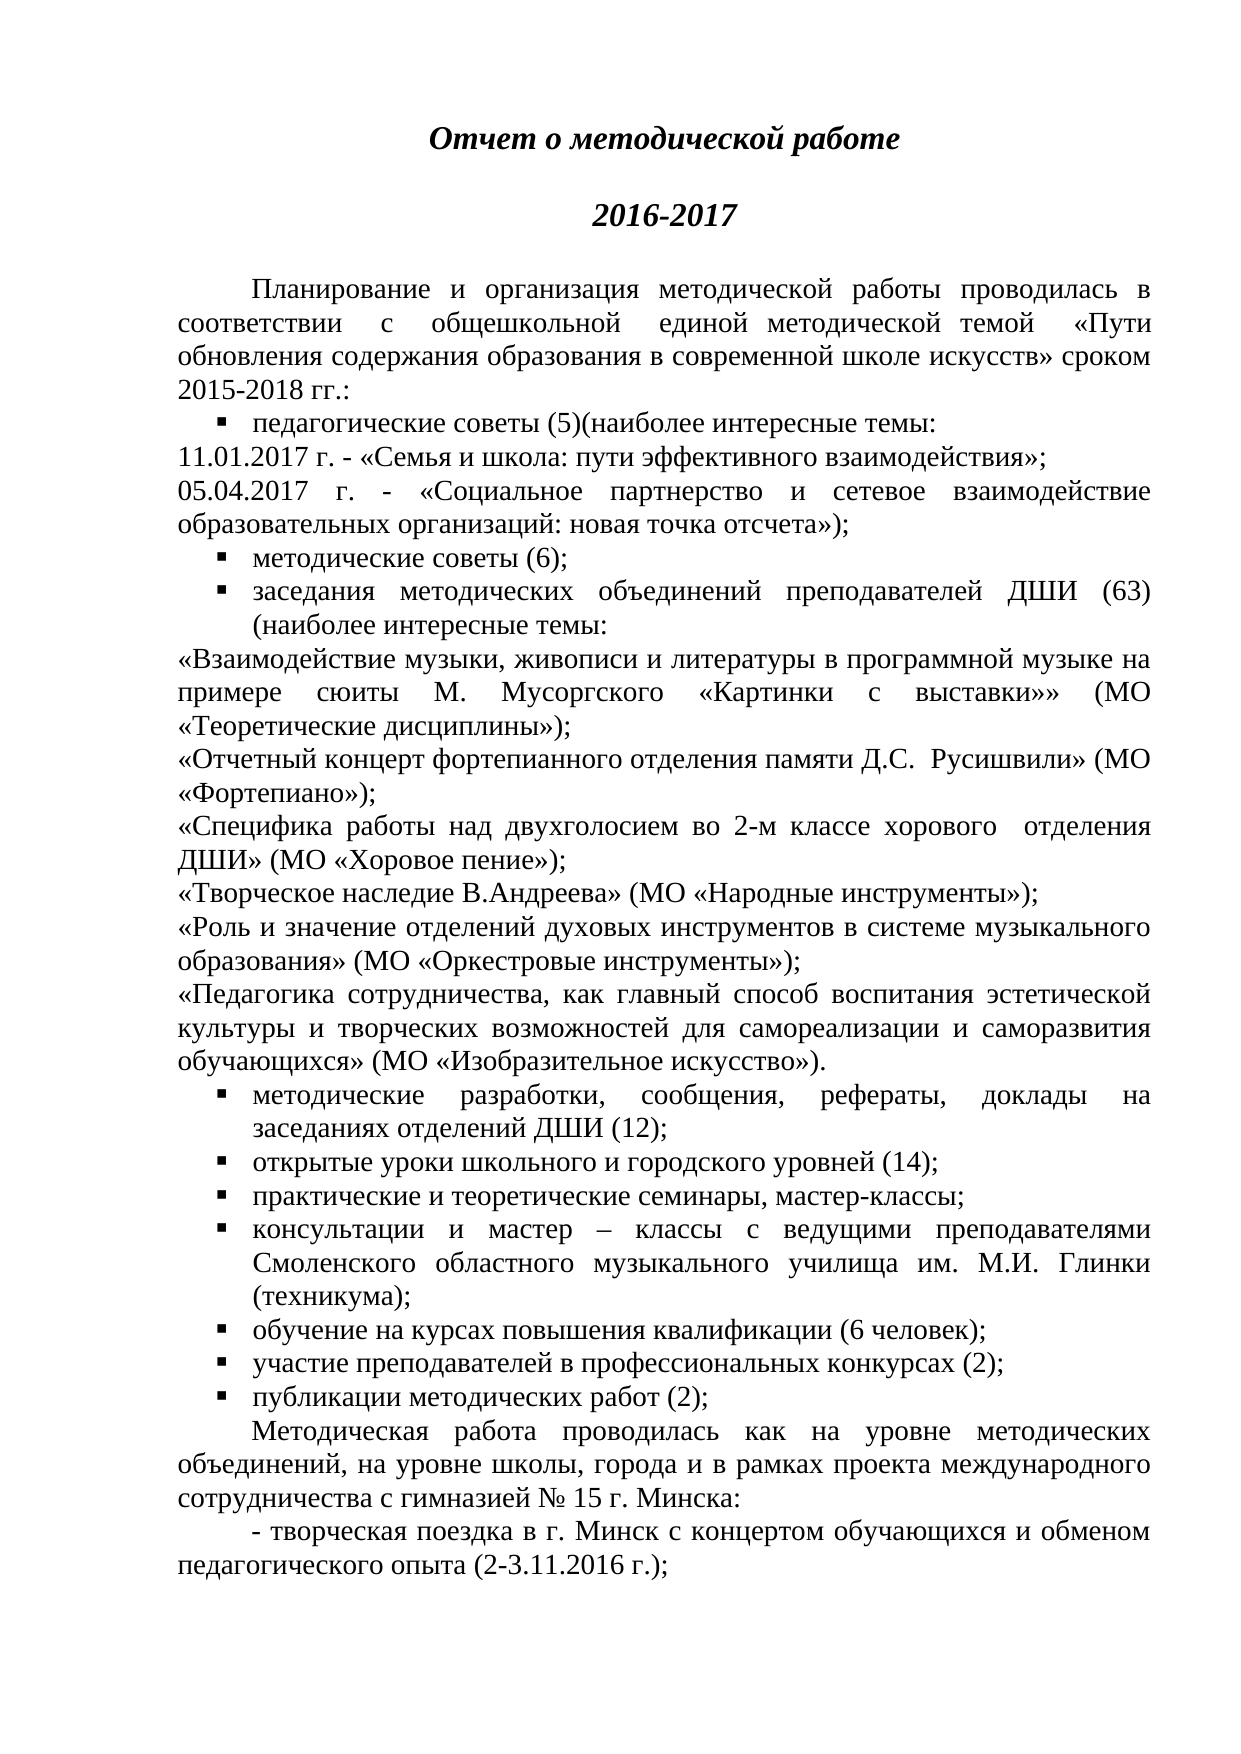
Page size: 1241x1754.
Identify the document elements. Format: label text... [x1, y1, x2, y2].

text - творческая поездка в г. Минск с концертом обучающихся и обменом педагогического опыта (2-3.11.2016 г.); [177, 1513, 1152, 1581]
text 11.01.2017 г. - «Семья и школа: пути эффективного взаимодействия»; [177, 439, 1152, 473]
list обучение на курсах повышения квалификации (6 человек); [215, 1312, 1152, 1346]
list методические разработки, сообщения, рефераты, доклады на заседаниях отделений ДШИ (12); [215, 1077, 1152, 1144]
text 2016-2017 [177, 195, 1152, 233]
list публикации методических работ (2); [215, 1379, 1152, 1413]
text «Педагогика сотрудничества, как главный способ воспитания эстетической культуры и творческих возможностей для самореализации и саморазвития обучающихся» (МО «Изобразительное искусство»). [177, 976, 1152, 1077]
list методические советы (6); [215, 540, 1152, 573]
text «Роль и значение отделений духовых инструментов в системе музыкального образования» (МО «Оркестровые инструменты»); [177, 909, 1152, 976]
text Отчет о методической работе [177, 118, 1152, 156]
list участие преподавателей в профессиональных конкурсах (2); [215, 1346, 1152, 1379]
text Планирование и организация методической работы проводилась в соответствии с общешкольной единой методической темой «Пути обновления содержания образования в современной школе искусств» сроком 2015-2018 гг.: [177, 271, 1152, 406]
text «Отчетный концерт фортепианного отделения памяти Д.С. Русишвили» (МО «Фортепиано»); [177, 741, 1152, 808]
list педагогические советы (5)(наиболее интересные темы: [215, 406, 1152, 439]
text «Творческое наследие В.Андреева» (МО «Народные инструменты»); [177, 876, 1152, 909]
text «Специфика работы над двухголосием во 2-м классе хорового отделения ДШИ» (МО «Хоровое пение»); [177, 808, 1152, 876]
list практические и теоретические семинары, мастер-классы; [215, 1178, 1152, 1211]
text «Взаимодействие музыки, живописи и литературы в программной музыке на примере сюиты М. Мусоргского «Картинки с выставки»» (МО «Теоретические дисциплины»); [177, 641, 1152, 741]
list открытые уроки школьного и городского уровней (14); [215, 1144, 1152, 1178]
list заседания методических объединений преподавателей ДШИ (63) (наиболее интересные темы: [215, 573, 1152, 641]
list консультации и мастер – классы с ведущими преподавателями Смоленского областного музыкального училища им. М.И. Глинки (техникума); [215, 1211, 1152, 1312]
text Методическая работа проводилась как на уровне методических объединений, на уровне школы, города и в рамках проекта международного сотрудничества с гимназией № 15 г. Минска: [177, 1413, 1152, 1513]
text 05.04.2017 г. - «Социальное партнерство и сетевое взаимодействие образовательных организаций: новая точка отсчета»); [177, 473, 1152, 540]
